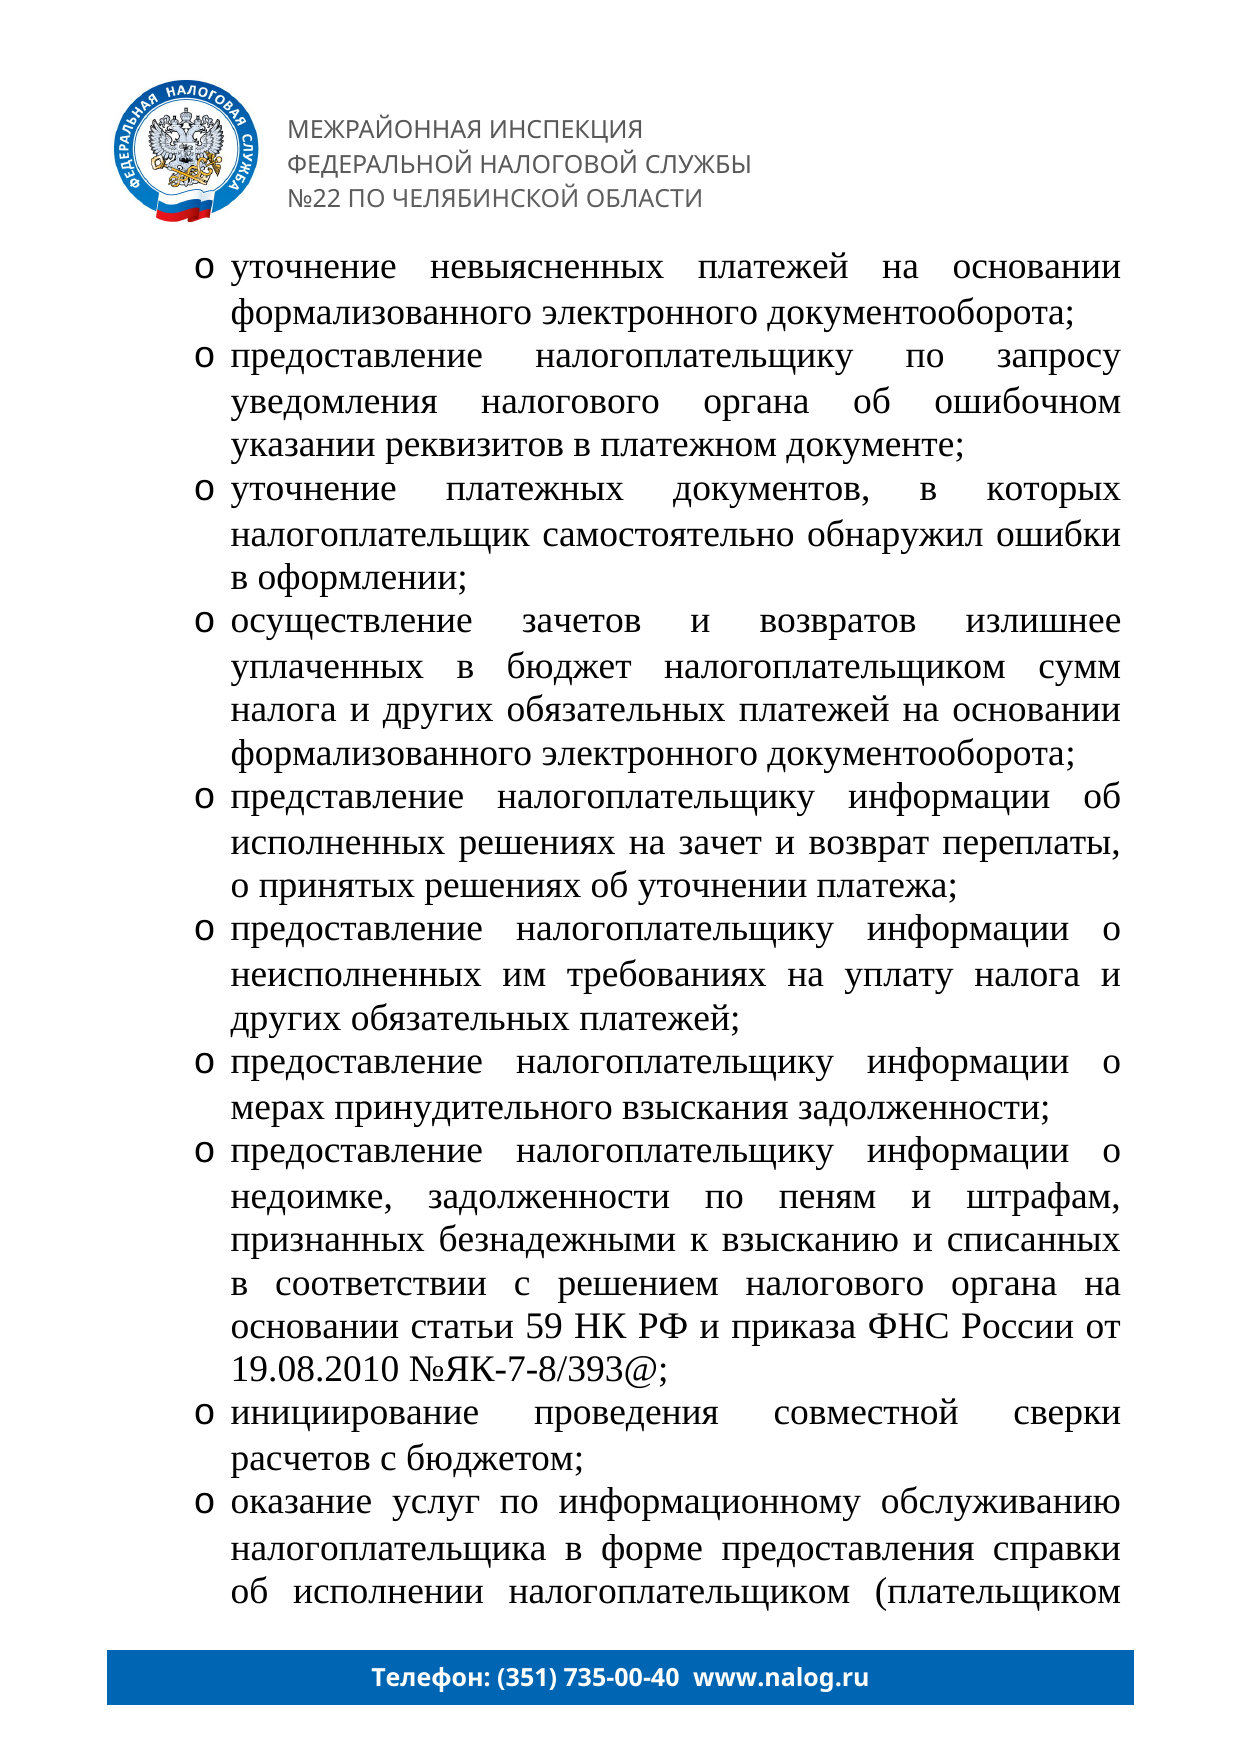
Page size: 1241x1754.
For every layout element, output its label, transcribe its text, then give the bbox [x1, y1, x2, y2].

text предоставление налогоплательщику по запросу уведомления налогового органа об ошибочном указании реквизитов в платежном документе; [193, 332, 1122, 465]
text предоставление налогоплательщику информации о неисполненных им требованиях на уплату налога и других обязательных платежей; [193, 906, 1122, 1038]
text осуществление зачетов и возвратов излишнее уплаченных в бюджет налогоплательщиком сумм налога и других обязательных платежей на основании формализованного электронного документооборота; [193, 597, 1122, 773]
text уточнение невыясненных платежей на основании формализованного электронного документооборота; [193, 243, 1122, 332]
text предоставление налогоплательщику информации о недоимке, задолженности по пеням и штрафам, признанных безнадежными к взысканию и списанных в соответствии с решением налогового органа на основании статьи 59 НК РФ и приказа ФНС России от 19.08.2010 №ЯК-7-8/393@; [193, 1127, 1122, 1389]
text предоставление налогоплательщику информации о мерах принудительного взыскания задолженности; [193, 1038, 1122, 1127]
text инициирование проведения совместной сверки расчетов с бюджетом; [193, 1389, 1122, 1479]
text уточнение платежных документов, в которых налогоплательщик самостоятельно обнаружил ошибки в оформлении; [193, 465, 1122, 597]
text представление налогоплательщику информации об исполненных решениях на зачет и возврат переплаты, о принятых решениях об уточнении платежа; [193, 773, 1122, 906]
picture [105, 73, 269, 225]
